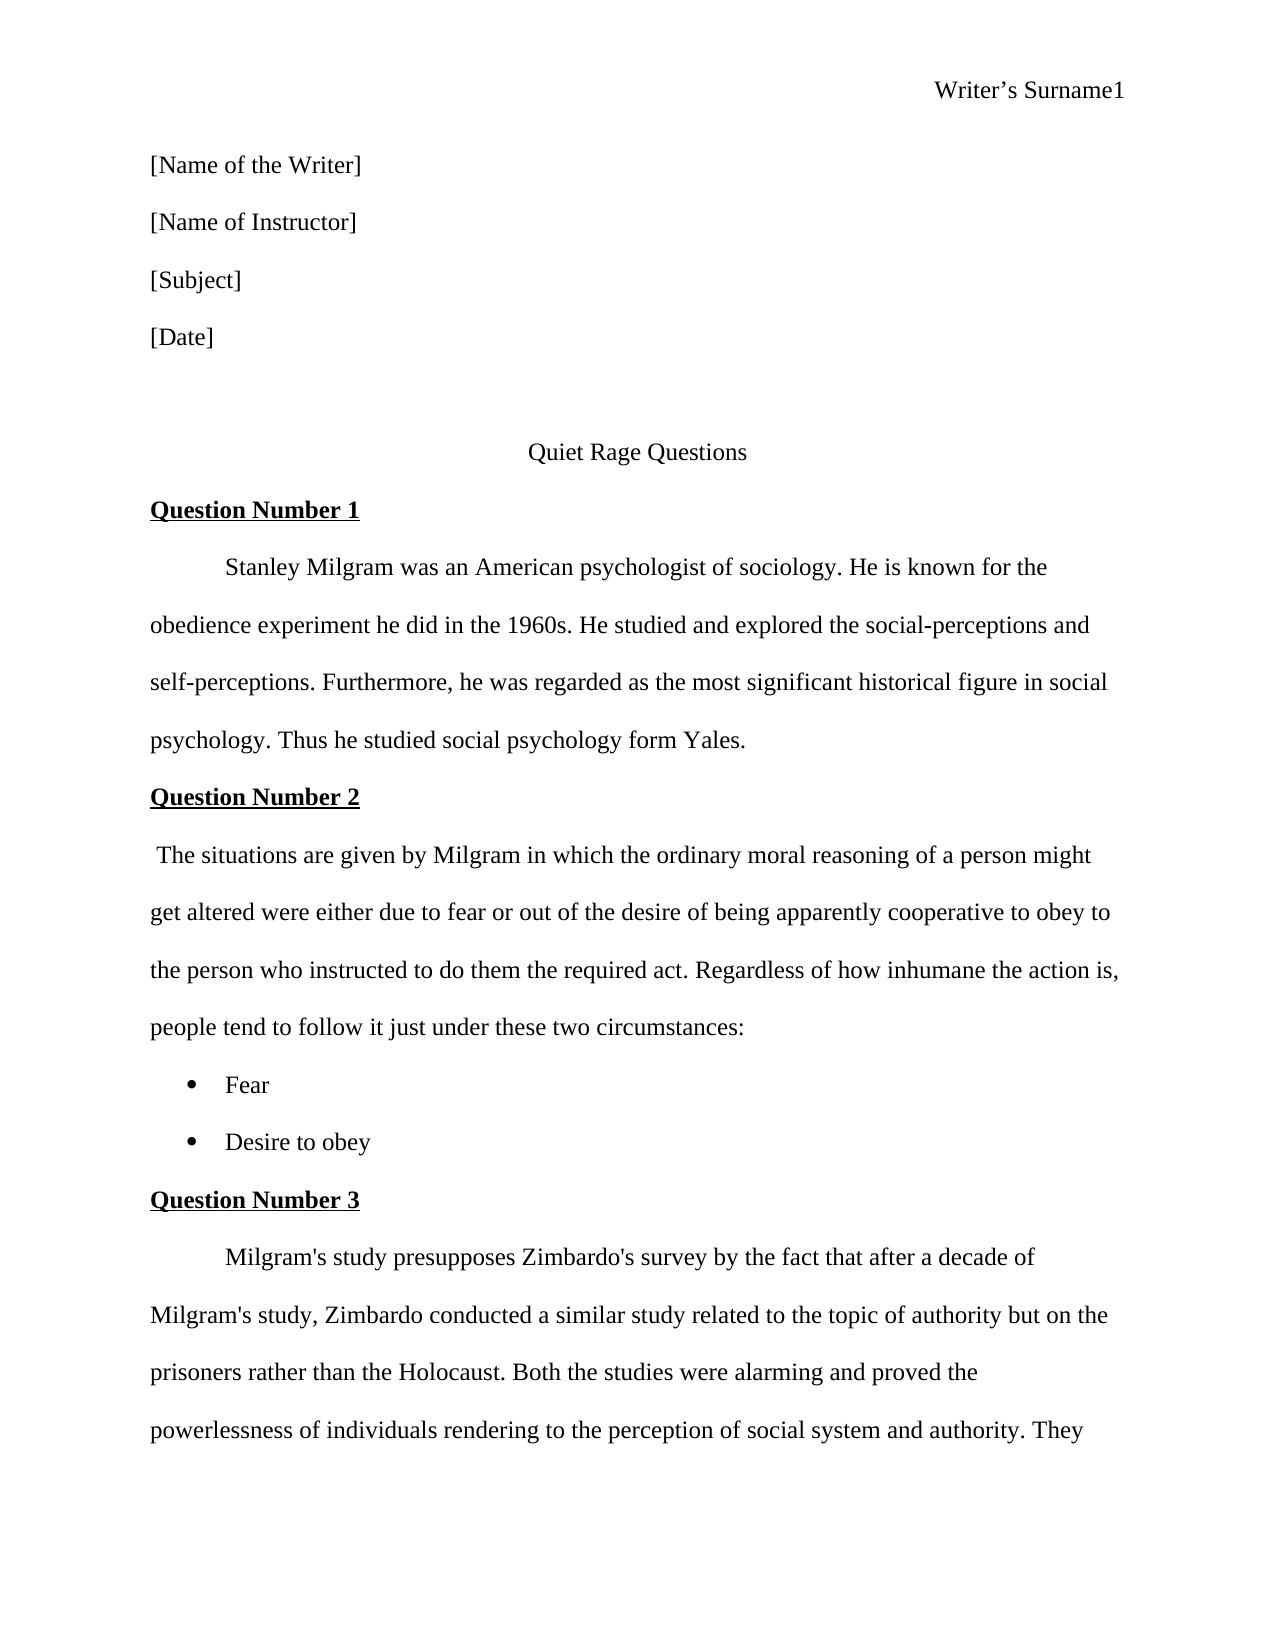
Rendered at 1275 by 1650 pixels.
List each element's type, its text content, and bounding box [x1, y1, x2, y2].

text The situations are given by Milgram in which the ordinary moral reasoning of a person might get altered were either due to fear or out of the desire of being apparently cooperative to obey to the person who instructed to do them the required act. Regardless of how inhumane the action is, people tend to follow it just under these two circumstances: [150, 840, 1125, 1041]
text Stanley Milgram was an American psychologist of sociology. He is known for the obedience experiment he did in the 1960s. He studied and explored the social-perceptions and self-perceptions. Furthermore, he was regarded as the most significant historical figure in social psychology. Thus he studied social psychology form Yales. [150, 552, 1125, 754]
text [Name of the Writer] [150, 150, 1125, 179]
text Question Number 3 [150, 1185, 1125, 1214]
list Desire to obey [187, 1127, 1125, 1156]
text Question Number 2 [150, 782, 1125, 811]
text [150, 1242, 1125, 1444]
text Quiet Rage Questions [150, 437, 1125, 466]
list Fear [187, 1070, 1125, 1099]
text [Subject] [150, 265, 1125, 294]
text Question Number 1 [150, 495, 1125, 524]
text [Date] [150, 322, 1125, 351]
text [Name of Instructor] [150, 207, 1125, 236]
